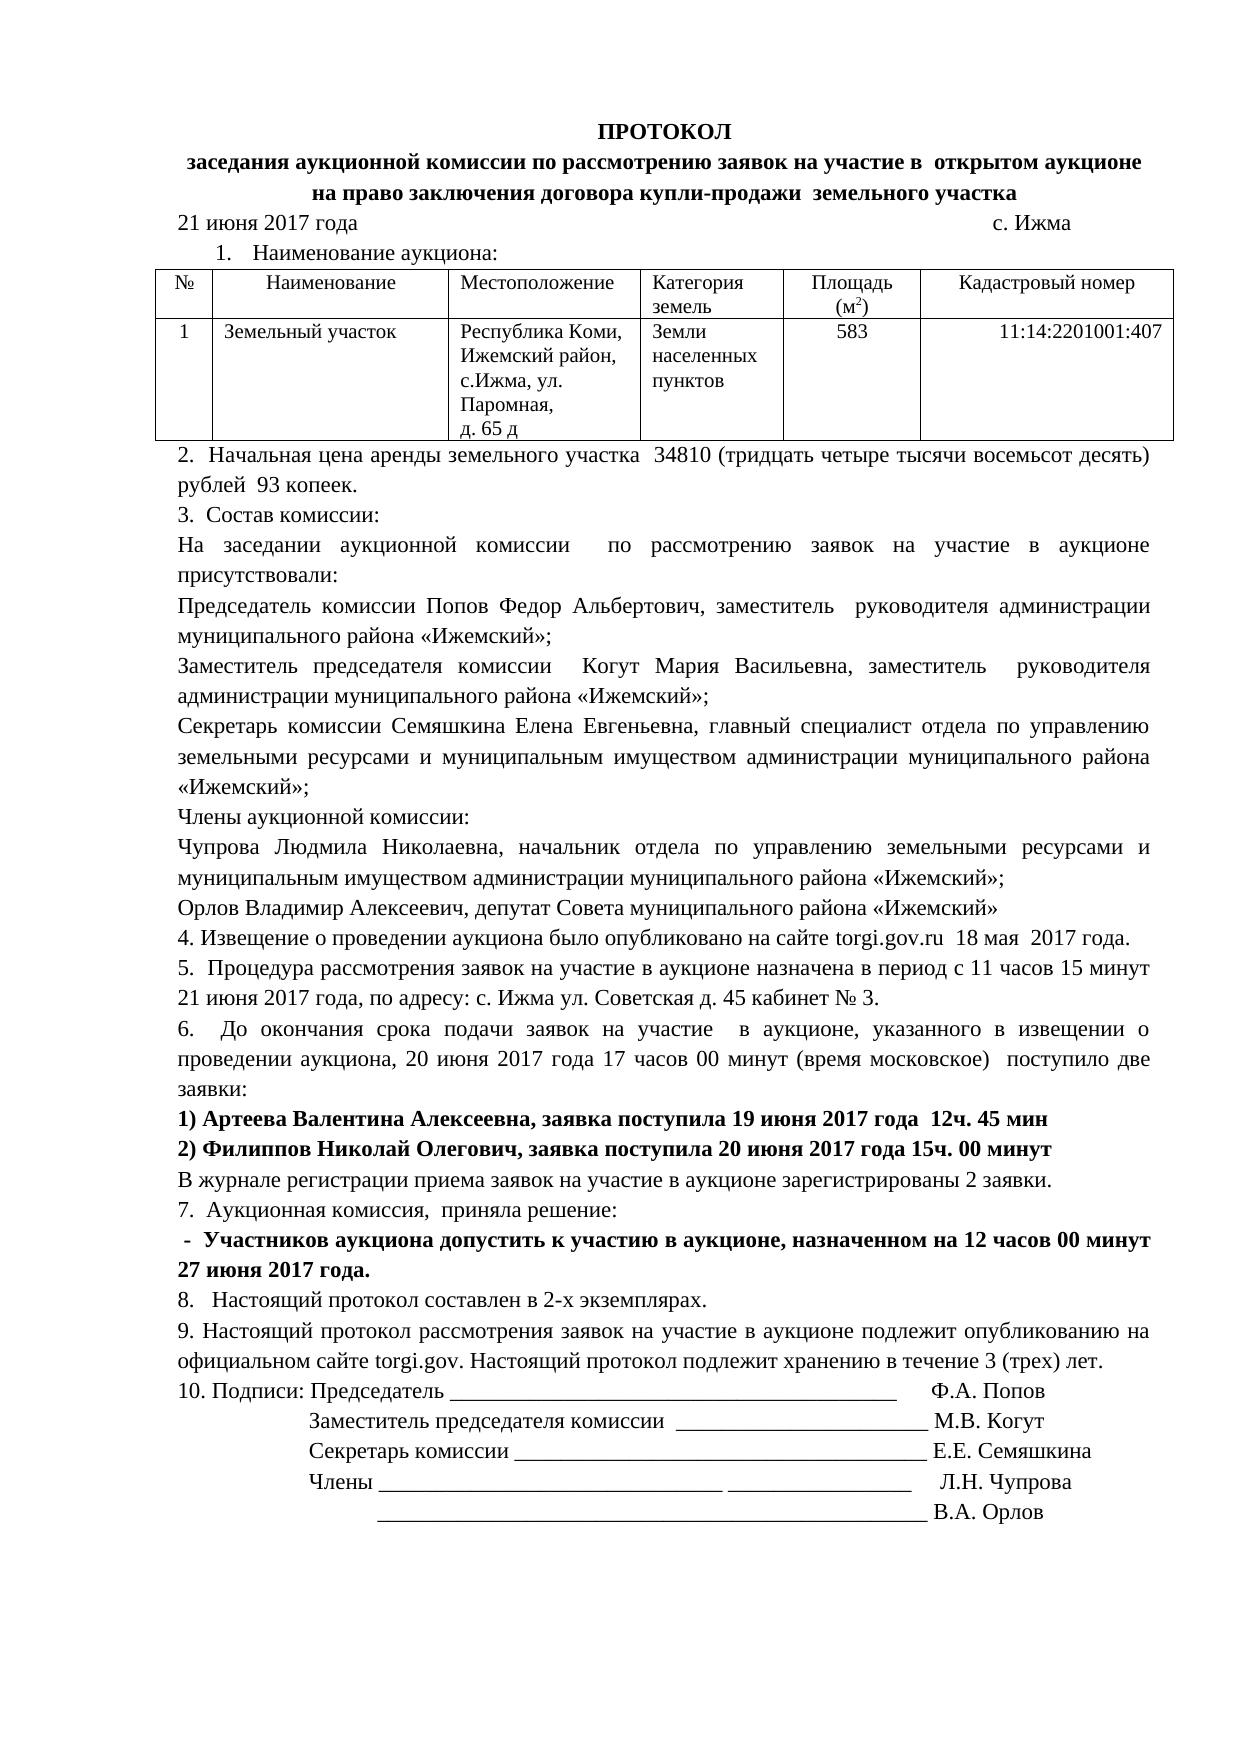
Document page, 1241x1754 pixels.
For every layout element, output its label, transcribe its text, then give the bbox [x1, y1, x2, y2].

table_header Категория земель [641, 270, 783, 318]
text заседания аукционной комиссии по рассмотрению заявок на участие в открытом аукционе на право заключения договора купли-продажи земельного участка [177, 148, 1152, 205]
text 21 июня 2017 года с. Ижма [177, 209, 1152, 235]
table_header Кадастровый номер [921, 270, 1173, 318]
text 10. Подписи: Председатель _______________________________________ Ф.А. Попов [177, 1377, 1152, 1403]
text ПРОТОКОЛ [177, 118, 1152, 144]
text Заместитель председателя комиссии Когут Мария Васильевна, заместитель руководителя администрации муниципального района «Ижемский»; [177, 652, 1152, 709]
text 9. Настоящий протокол рассмотрения заявок на участие в аукционе подлежит опубликованию на официальном сайте torgi.gov. Настоящий протокол подлежит хранению в течение 3 (трех) лет. [177, 1317, 1152, 1373]
text 5. Процедура рассмотрения заявок на участие в аукционе назначена в период с 11 часов 15 минут 21 июня 2017 года, по адресу: с. Ижма ул. Советская д. 45 кабинет № 3. [177, 954, 1152, 1011]
text Члены ______________________________ ________________ Л.Н. Чупрова [177, 1468, 1152, 1494]
text 6. До окончания срока подачи заявок на участие в аукционе, указанного в извещении о проведении аукциона, 20 июня 2017 года 17 часов 00 минут (время московское) поступило две заявки: [177, 1015, 1152, 1101]
text 7. Аукционная комиссия, приняла решение: [177, 1196, 1152, 1222]
text 4. Извещение о проведении аукциона было опубликовано на сайте torgi.gov.ru 18 мая 2017 года. [177, 924, 1152, 950]
text Председатель комиссии Попов Федор Альбертович, заместитель руководителя администрации муниципального района «Ижемский»; [177, 592, 1152, 648]
list Наименование аукциона: [215, 239, 1152, 265]
text Чупрова Людмила Николаевна, начальник отдела по управлению земельными ресурсами и муниципальным имуществом администрации муниципального района «Ижемский»; [177, 833, 1152, 890]
text В журнале регистрации приема заявок на участие в аукционе зарегистрированы 2 заявки. [177, 1166, 1152, 1192]
table_cell 1 [156, 319, 212, 440]
table_header Площадь (м2) [784, 270, 920, 318]
text 1) Артеева Валентина Алексеевна, заявка поступила 19 июня 2017 года 12ч. 45 мин [177, 1105, 1152, 1132]
table_cell Земли населенных пунктов [641, 319, 783, 440]
text 3. Состав комиссии: [177, 501, 1152, 527]
text 2) Филиппов Николай Олегович, заявка поступила 20 июня 2017 года 15ч. 00 минут [177, 1136, 1152, 1162]
text Секретарь комиссии ____________________________________ Е.Е. Семяшкина [177, 1438, 1152, 1464]
text ________________________________________________ В.А. Орлов [177, 1498, 1152, 1524]
table_header Наименование [213, 270, 448, 318]
text На заседании аукционной комиссии по рассмотрению заявок на участие в аукционе присутствовали: [177, 531, 1152, 588]
text 2. Начальная цена аренды земельного участка 34810 (тридцать четыре тысячи восемьсот десять) рублей 93 копеек. [177, 441, 1152, 497]
table_cell Земельный участок [213, 319, 448, 440]
text Заместитель председателя комиссии ______________________ М.В. Когут [177, 1407, 1152, 1434]
table_header № [156, 270, 212, 318]
text Члены аукционной комиссии: [177, 803, 1152, 829]
table_cell 11:14:2201001:407 [921, 319, 1173, 440]
text - Участников аукциона допустить к участию в аукционе, назначенном на 12 часов 00 минут 27 июня 2017 года. [177, 1226, 1152, 1283]
table_header Местоположение [449, 270, 640, 318]
table_cell Республика Коми, Ижемский район, с.Ижма, ул. Паромная, д. 65 д [449, 319, 640, 440]
text Орлов Владимир Алексеевич, депутат Совета муниципального района «Ижемский» [177, 894, 1152, 920]
text 8. Настоящий протокол составлен в 2-х экземплярах. [177, 1287, 1152, 1313]
table_cell 583 [784, 319, 920, 440]
text Секретарь комиссии Семяшкина Елена Евгеньевна, главный специалист отдела по управлению земельными ресурсами и муниципальным имуществом администрации муниципального района «Ижемский»; [177, 713, 1152, 799]
